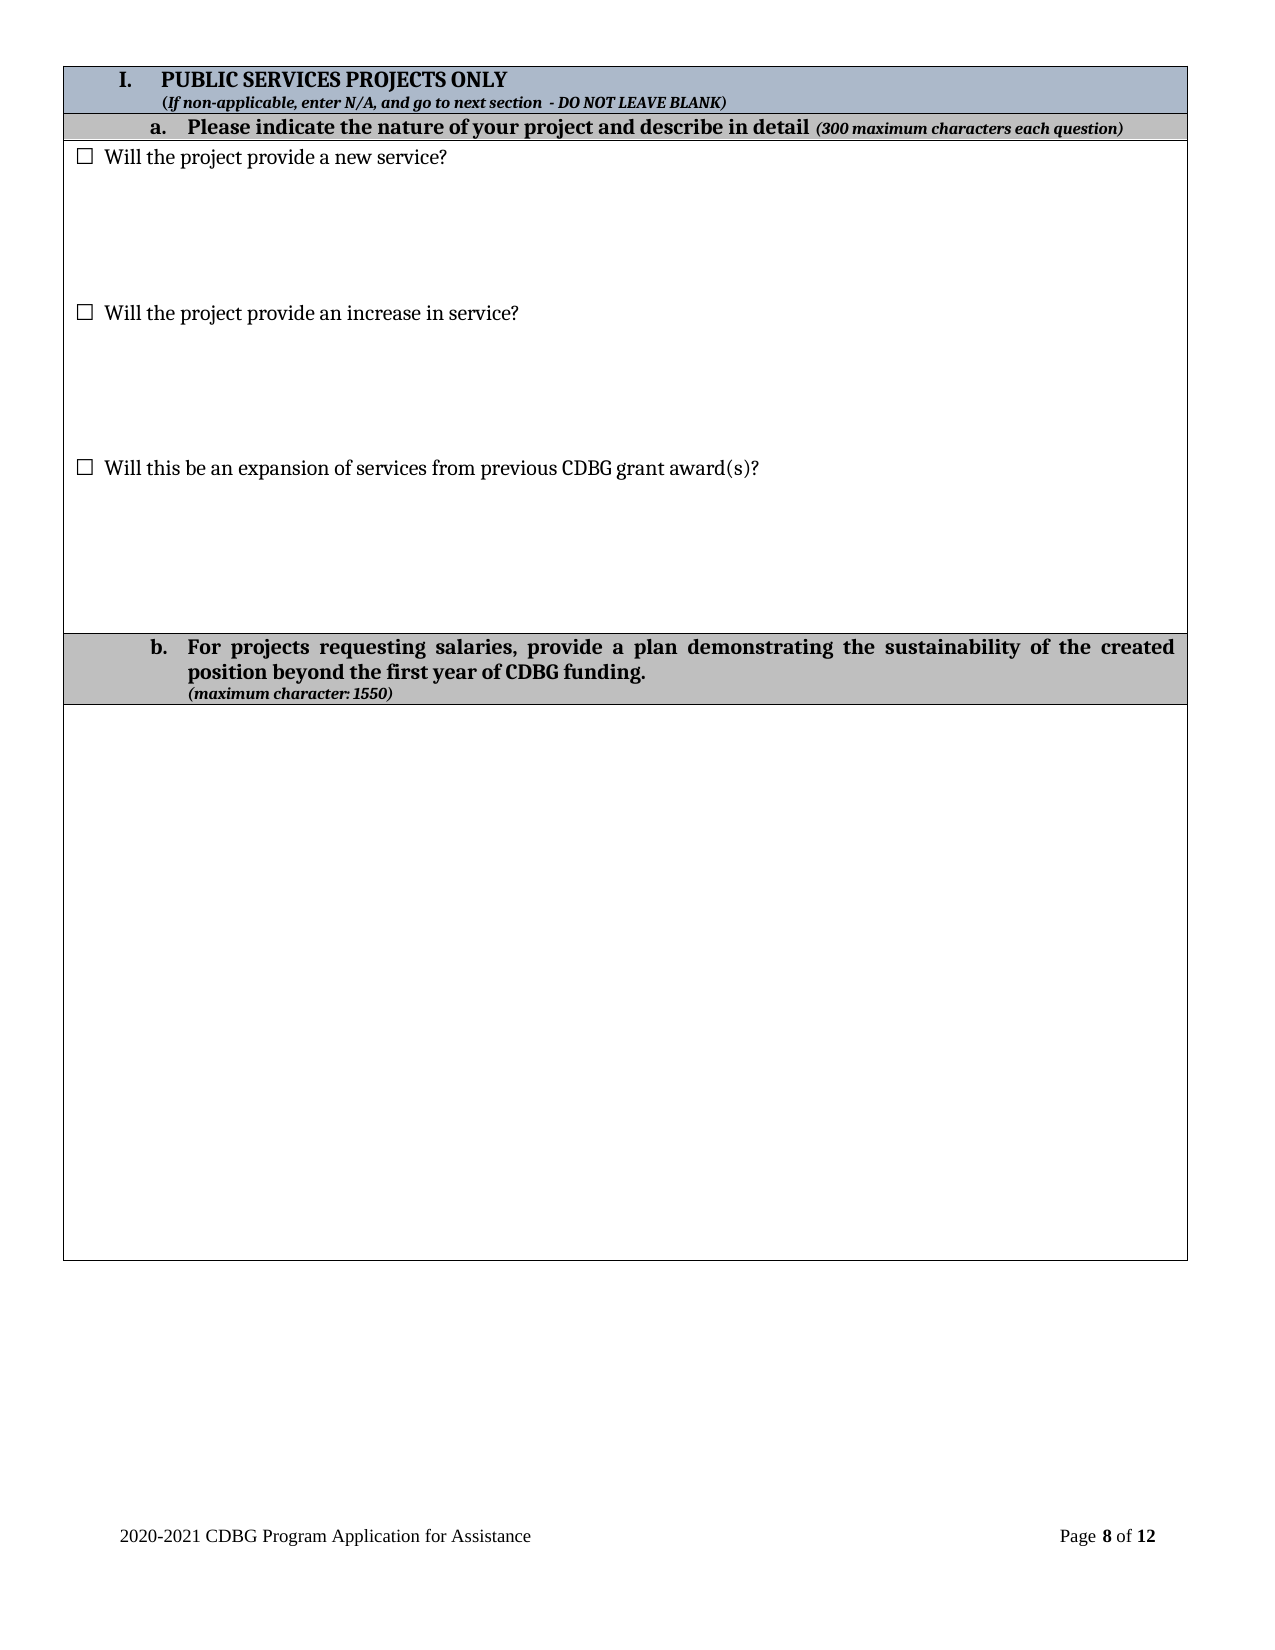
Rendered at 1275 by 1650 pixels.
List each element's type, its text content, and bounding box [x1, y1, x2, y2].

table_cell For projects requesting salaries, provide a plan demonstrating the sustainability of the created position beyond the first year of CDBG funding. (maximum character: 1550) [64, 634, 1187, 704]
table_header PUBLIC SERVICES PROJECTS ONLY (If non-applicable, enter N/A, and go to next section - DO NOT LEAVE BLANK) [64, 67, 1187, 113]
table_cell Will the project provide a new service? Will the project provide an increase in service? Will this be an expansion of services from previous CDBG grant award(s)? [64, 141, 1187, 633]
table_cell [64, 705, 1187, 1260]
table_cell Please indicate the nature of your project and describe in detail (300 maximum characters each question) [64, 114, 1187, 139]
